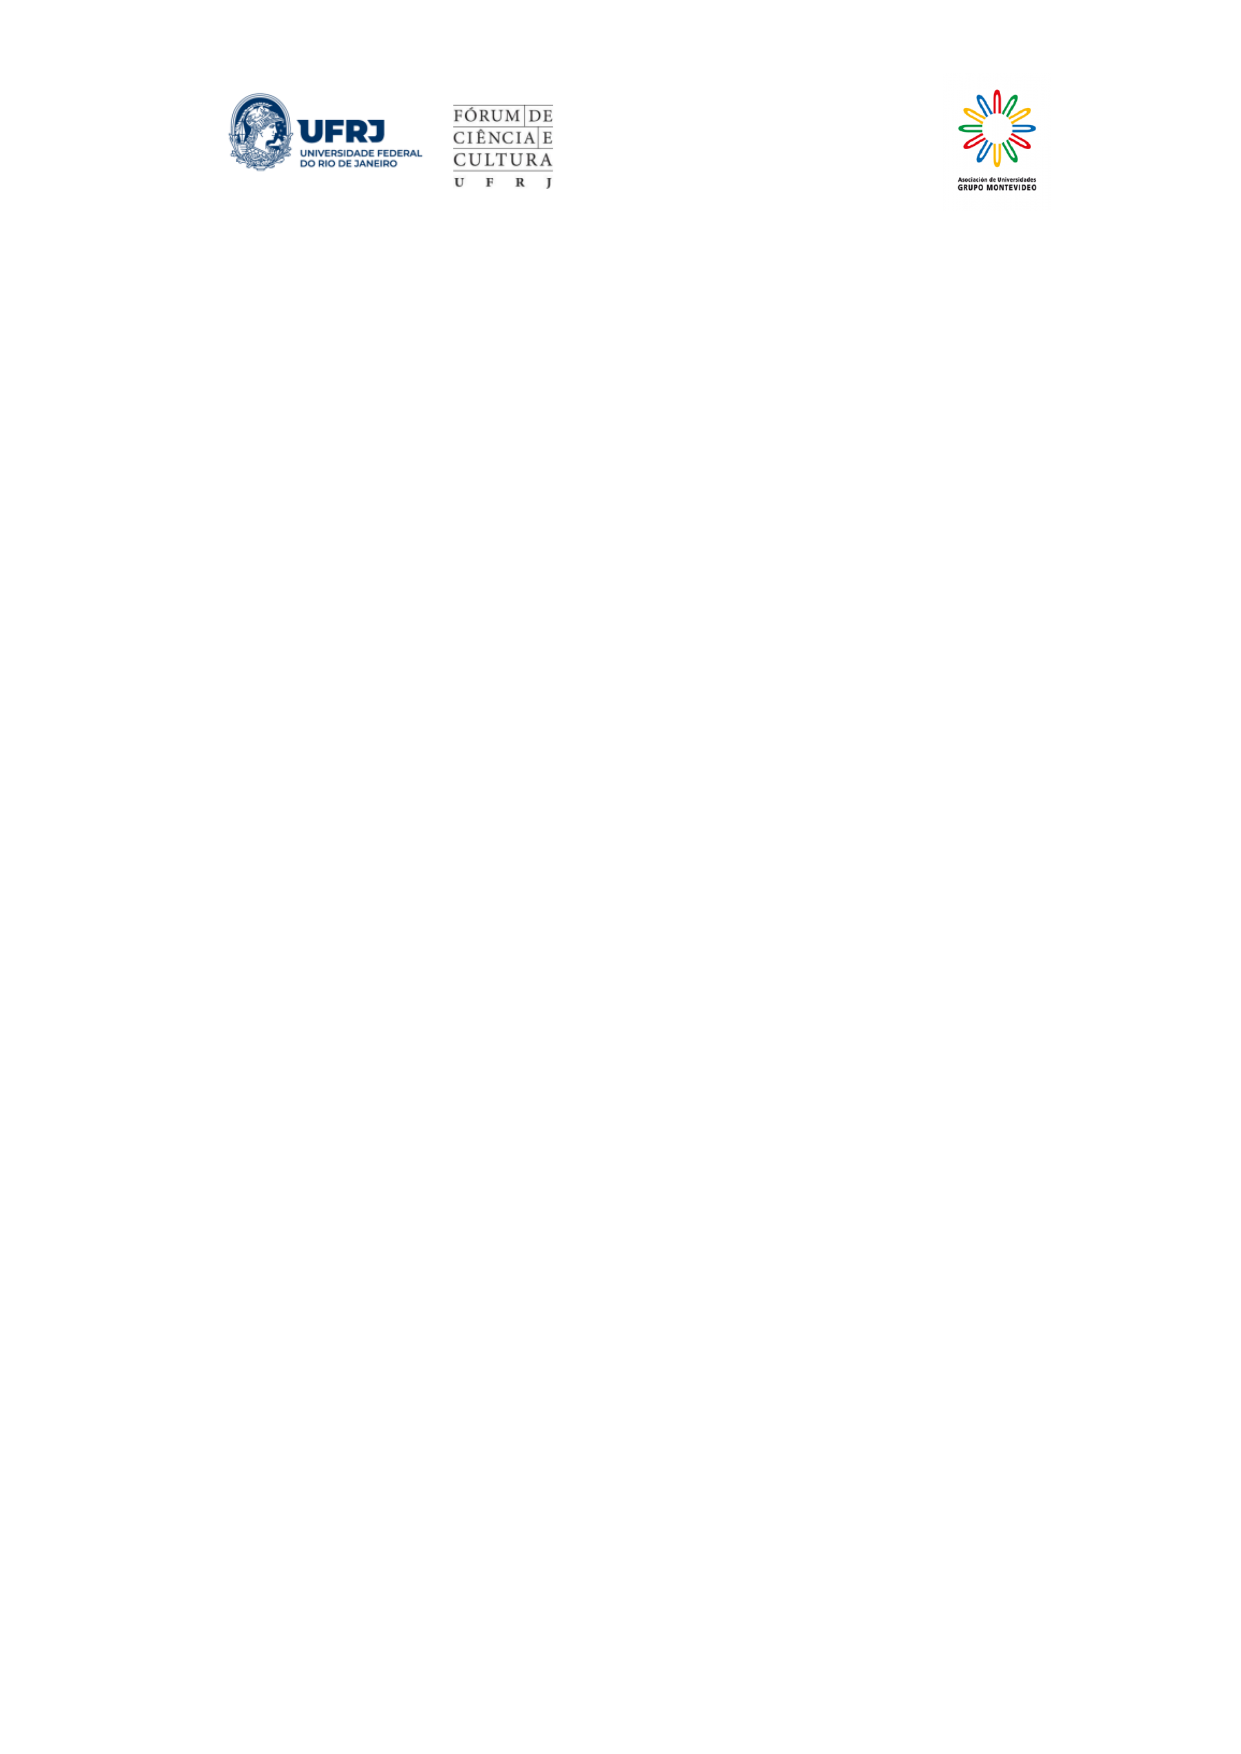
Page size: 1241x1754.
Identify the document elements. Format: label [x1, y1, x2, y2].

picture [188, 79, 567, 205]
picture [942, 73, 1051, 211]
